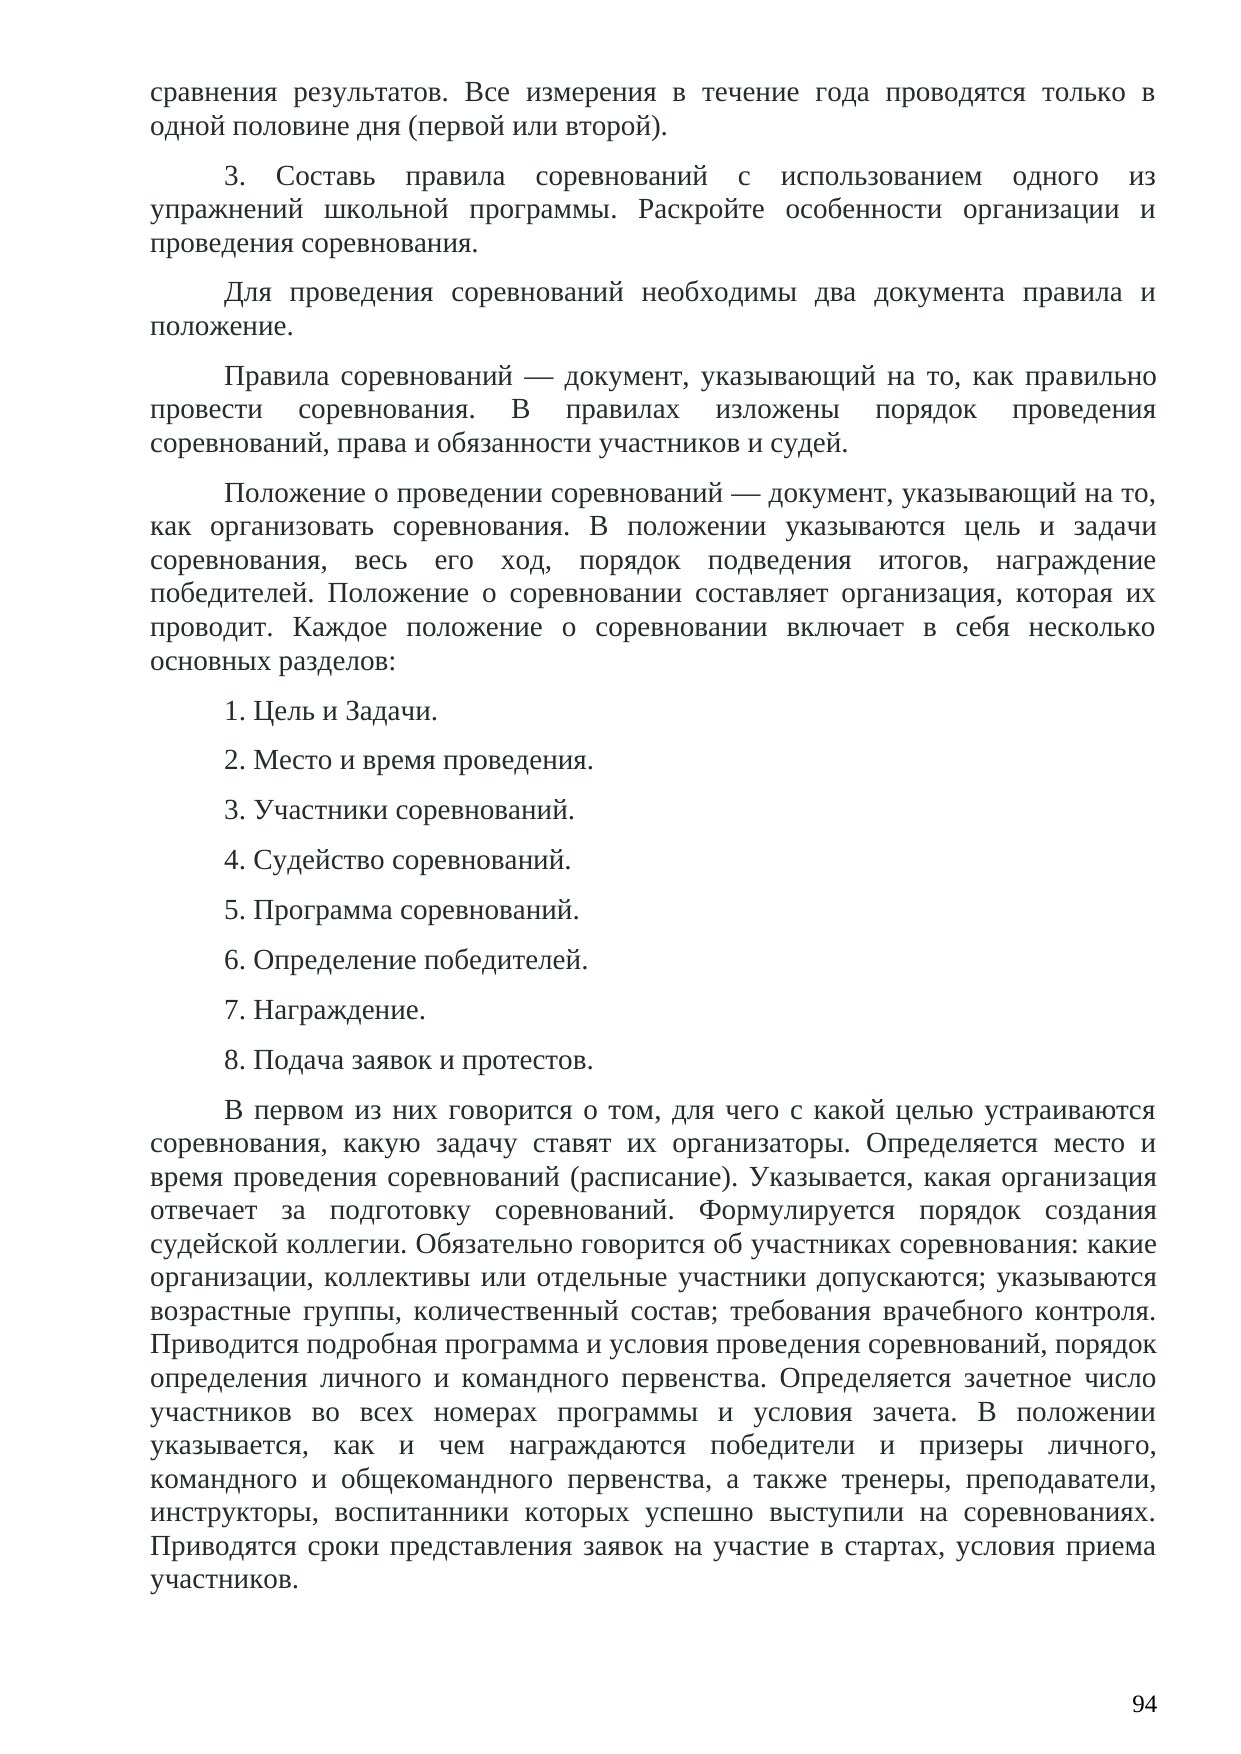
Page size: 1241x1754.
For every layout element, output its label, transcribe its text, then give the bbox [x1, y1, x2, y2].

text 1. Цель и Задачи. [150, 693, 1157, 726]
text Для проведения соревнований необходимы два документа правила и положение. [150, 274, 1157, 342]
text В первом из них говорится о том, для чего с какой целью устраиваются соревнования, какую задачу ставят их организаторы. Определяется место и время проведения соревнований (расписание). Указывается, какая организация отвечает за подготовку соревнований. Формулируется порядок создания судейской коллегии. Обязательно говорится об участниках соревнования: какие организации, коллективы или отдельные участники допускаются; указываются возрастные группы, количественный состав; требования врачебного контроля. Приводится подробная программа и условия проведения соревнований, порядок определения личного и командного первенства. Определяется зачетное число участников во всех номерах программы и условия зачета. В положении указывается, как и чем награждаются победители и призеры личного, командного и общекомандного первенства, а также тренеры, преподаватели, инструкторы, воспитанники которых успешно выступили на соревнованиях. Приводятся сроки представления заявок на участие в стартах, условия приема участников. [150, 1092, 1157, 1595]
text 3. Составь правила соревнований с использованием одного из упражнений школьной программы. Раскройте особенности организации и проведения соревнования. [150, 158, 1157, 258]
text Правила соревнований — документ, указывающий на то, как правильно провести соревнования. В правилах изложены порядок проведения соревнований, права и обязанности участников и судей. [150, 358, 1157, 459]
text 2. Место и время проведения. [150, 742, 1157, 776]
text 8. Подача заявок и протестов. [150, 1042, 1157, 1075]
text Положение о проведении соревнований — документ, указывающий на то, как организовать соревнования. В положении указываются цель и задачи соревнования, весь его ход, порядок подведения итогов, награждение победителей. Положение о соревновании составляет организация, которая их проводит. Каждое положение о соревновании включает в себя несколько основных разделов: [150, 475, 1157, 676]
text 6. Определение победителей. [150, 942, 1157, 976]
text 5. Программа соревнований. [150, 892, 1157, 926]
text 3. Участники соревнований. [150, 792, 1157, 826]
text 4. Судейство соревнований. [150, 842, 1157, 876]
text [150, 74, 1157, 141]
text 7. Награждение. [150, 992, 1157, 1026]
